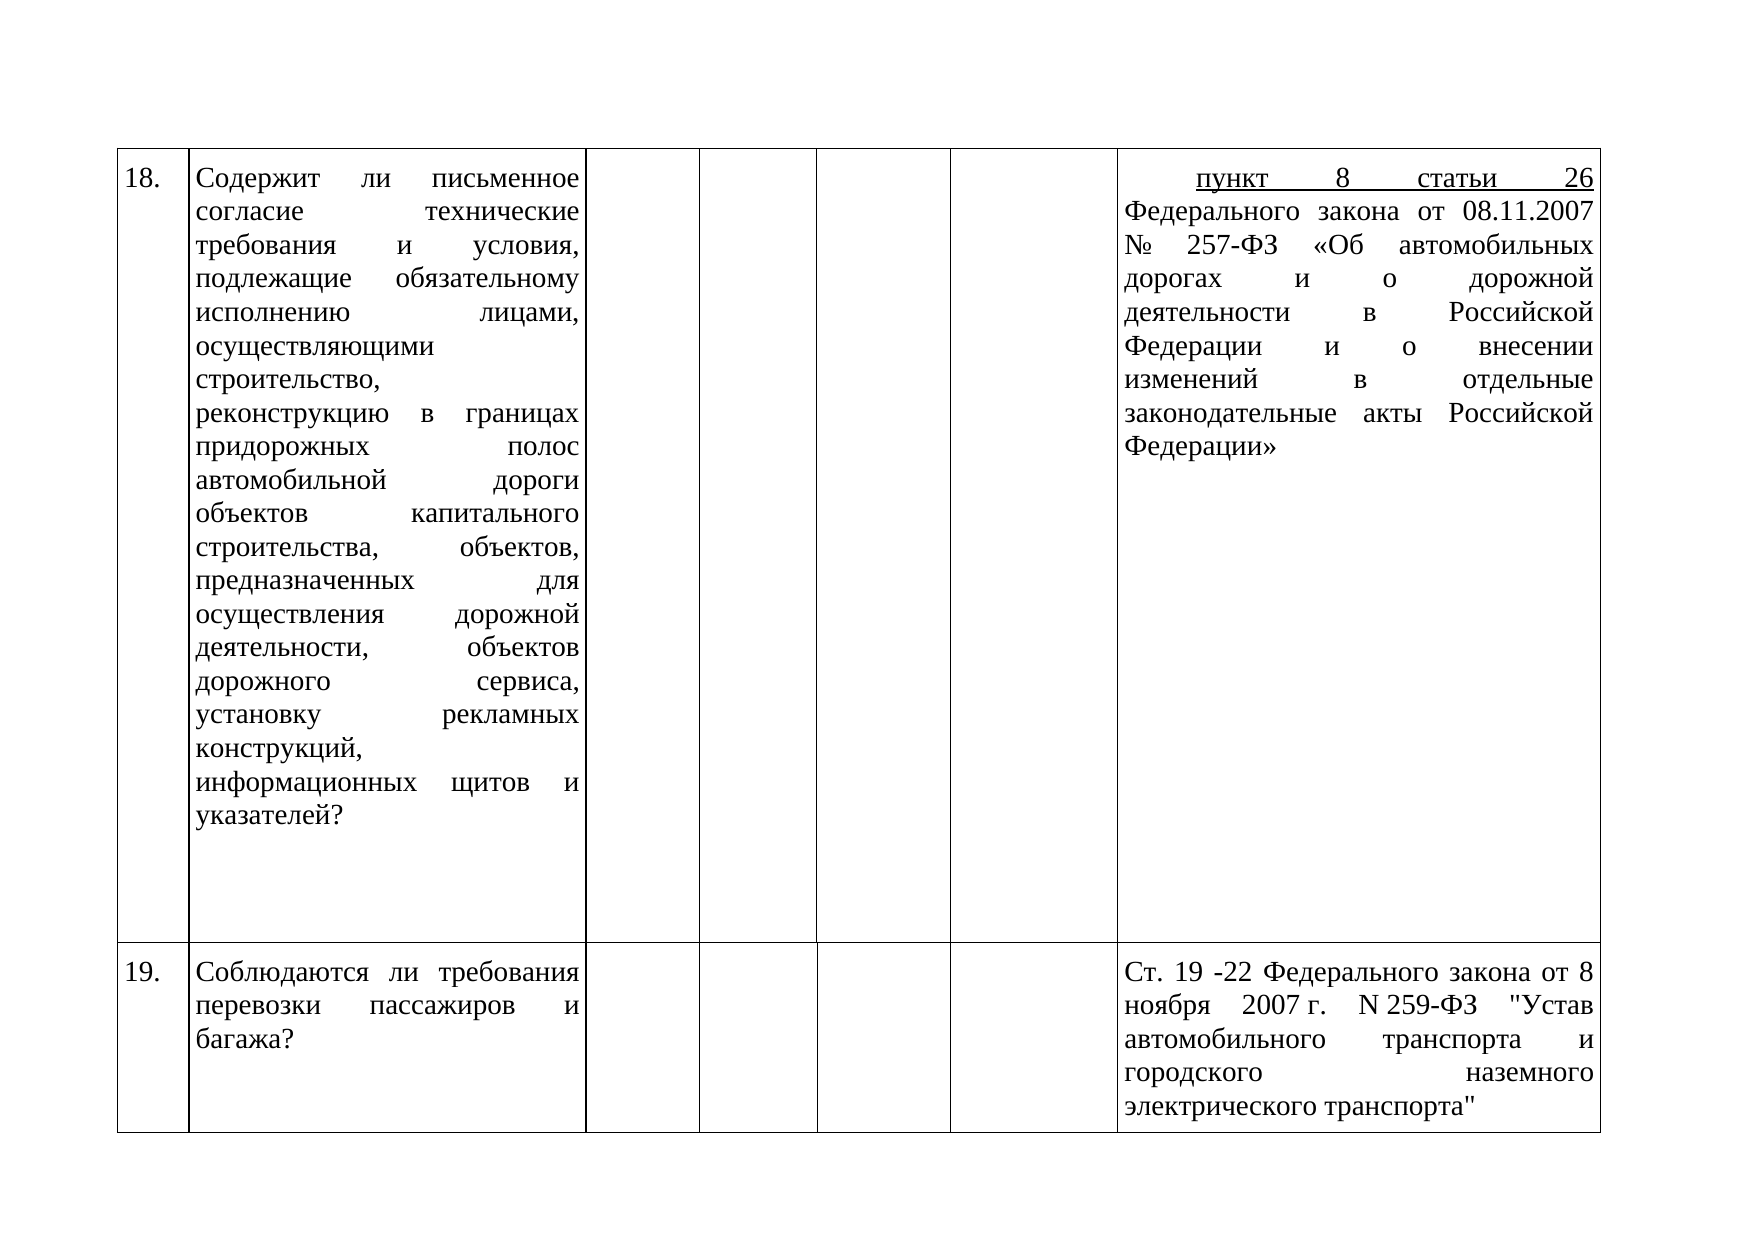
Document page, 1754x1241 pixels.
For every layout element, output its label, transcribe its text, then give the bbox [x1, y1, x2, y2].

table_cell [817, 149, 950, 942]
table_cell 18. [118, 149, 188, 942]
table_cell Ст. 19 -22 Федерального закона от 8 ноября 2007 г. N 259-ФЗ "Устав автомобильного транспорта и городского наземного электрического транспорта" [1118, 943, 1600, 1132]
table_cell [818, 943, 950, 1132]
table_cell [587, 149, 699, 942]
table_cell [1118, 149, 1600, 942]
table_cell [951, 943, 1117, 1132]
table_cell [587, 943, 699, 1132]
table_cell [700, 943, 817, 1132]
table_cell [951, 149, 1117, 942]
table_cell [700, 149, 816, 942]
table_cell Содержит ли письменное согласие технические требования и условия, подлежащие обязательному исполнению лицами, осуществляющими строительство, реконструкцию в границах придорожных полос автомобильной дороги объектов капитального строительства, объектов, предназначенных для осуществления дорожной деятельности, объектов дорожного сервиса, установку рекламных конструкций, информационных щитов и указателей? [190, 149, 585, 942]
table_cell 19. [118, 943, 188, 1132]
table_cell Соблюдаются ли требования перевозки пассажиров и багажа? [190, 943, 585, 1132]
